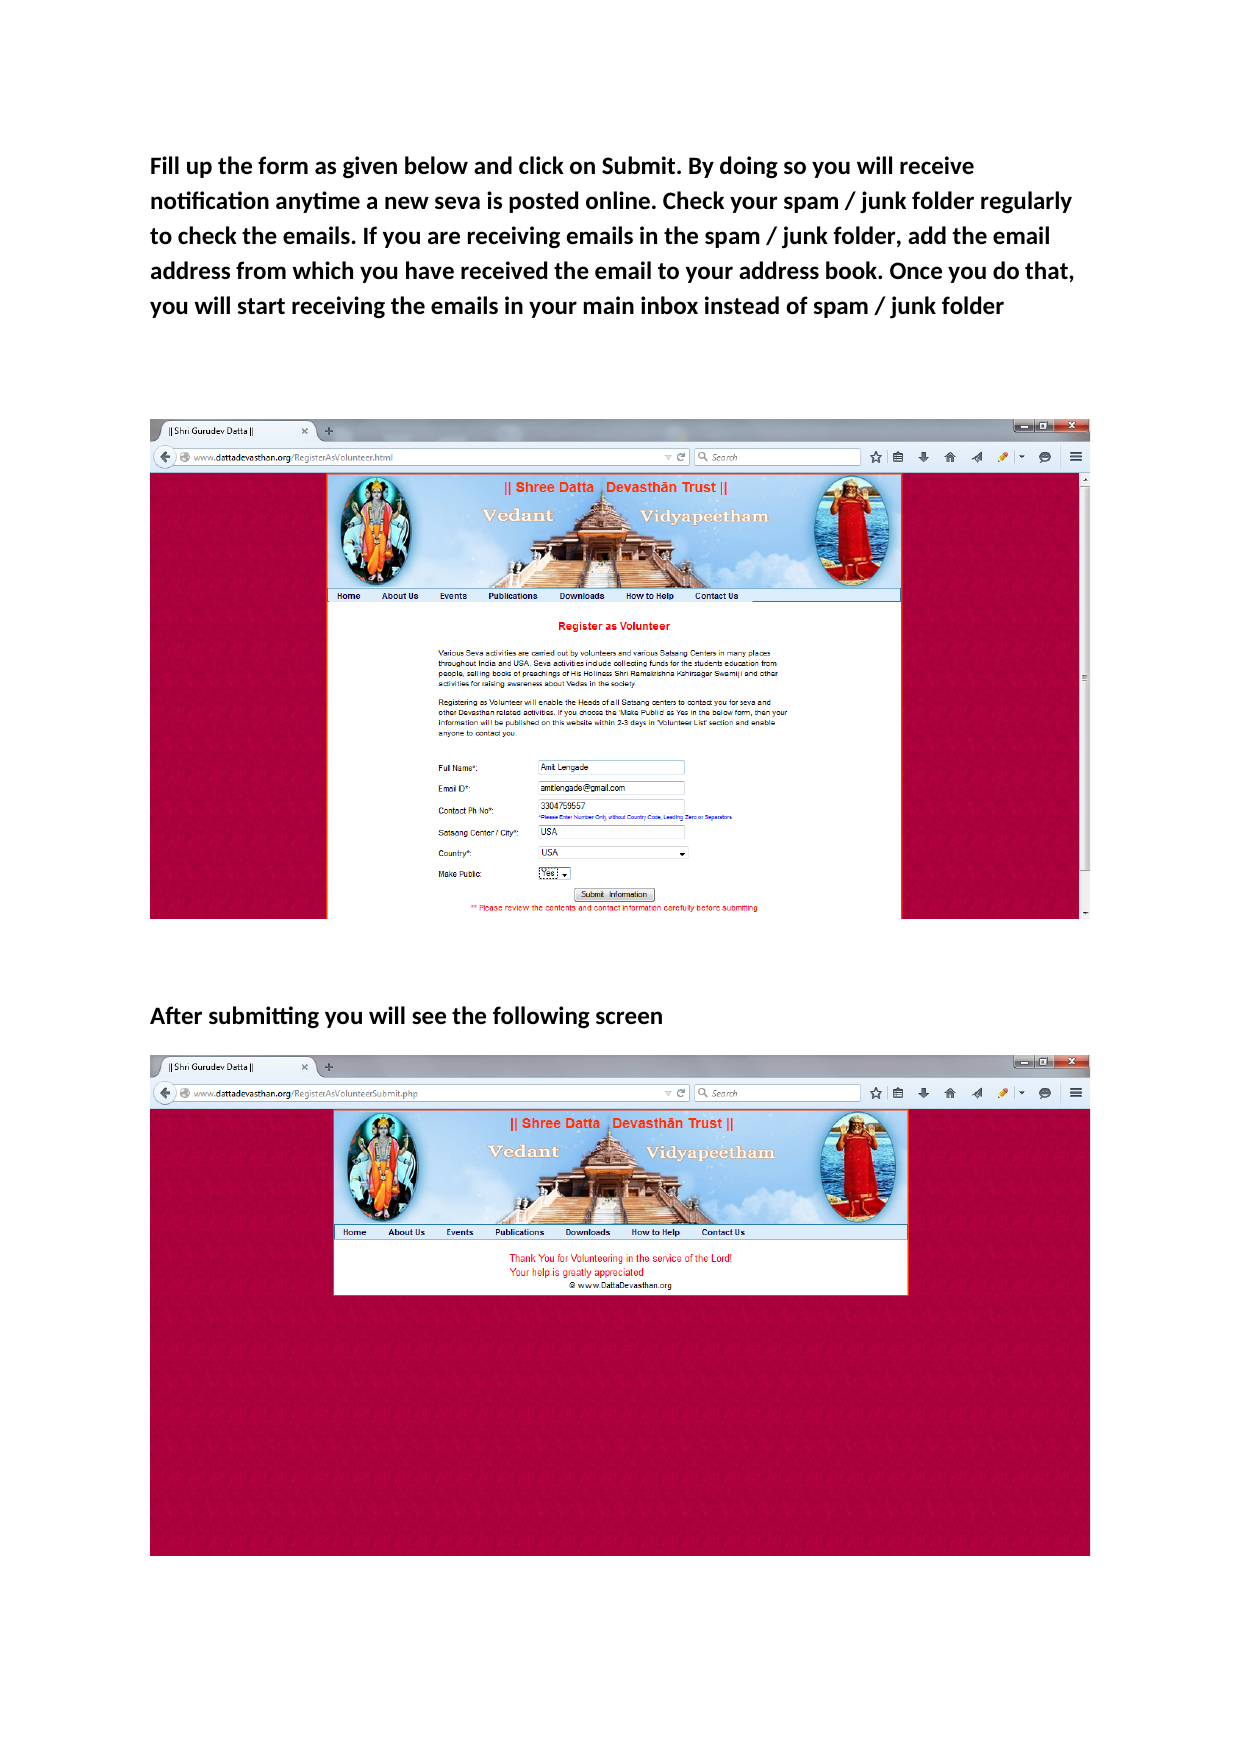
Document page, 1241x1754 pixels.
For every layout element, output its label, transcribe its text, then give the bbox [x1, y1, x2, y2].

text After submitting you will see the following screen [150, 1000, 1090, 1030]
text Fill up the form as given below and click on Submit. By doing so you will receive notification anytime a new seva is posted online. Check your spam / junk folder regularly to check the emails. If you are receiving emails in the spam / junk folder, add the email address from which you have received the email to your address book. Once you do that, you will start receiving the emails in your main inbox instead of spam / junk folder [150, 150, 1090, 321]
picture [150, 419, 1091, 919]
picture [150, 1055, 1091, 1556]
